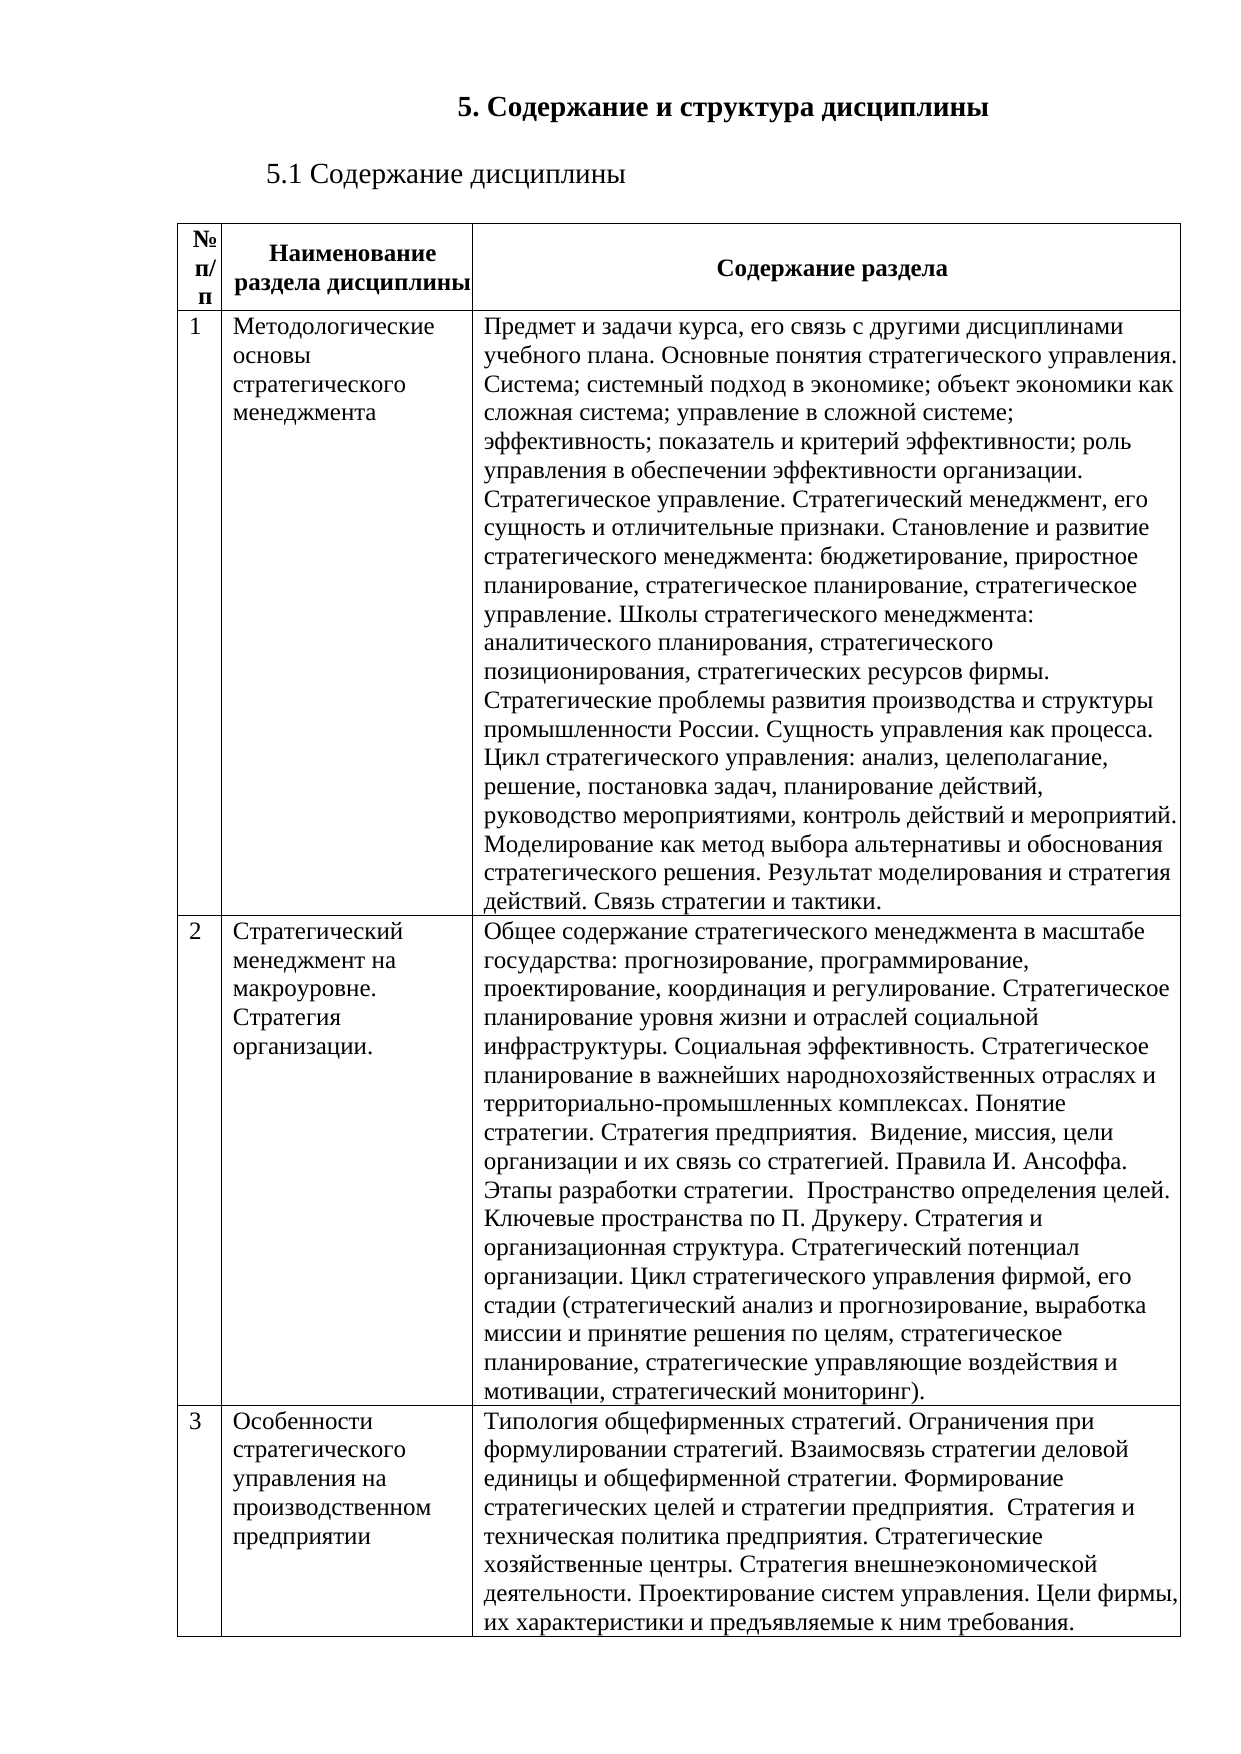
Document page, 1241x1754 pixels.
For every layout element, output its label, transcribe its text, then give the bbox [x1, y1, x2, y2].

table_header № п/п [178, 224, 221, 310]
table_header Наименование раздела дисциплины [222, 224, 472, 310]
table_cell Стратегический менеджмент на макроуровне. Стратегия организации. [222, 916, 472, 1405]
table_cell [222, 1406, 472, 1636]
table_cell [473, 1406, 1180, 1636]
table_cell 2 4 [178, 916, 221, 1405]
table_cell Предмет и задачи курса, его связь с другими дисциплинами учебного плана. Основные понятия стратегического управления. Система; системный подход в экономике; объект экономики как сложная система; управление в сложной системе; эффективность; показатель и критерий эффективности; роль управления в обеспечении эффективности организации. Стратегическое управление. Стратегический менеджмент, его сущность и отличительные признаки. Становление и развитие стратегического менеджмента: бюджетирование, приростное планирование, стратегическое планирование, стратегическое управление. Школы стратегического менеджмента: аналитического планирования, стратегического позиционирования, стратегических ресурсов фирмы. Стратегические проблемы развития производства и структуры промышленности России. Сущность управления как процесса. Цикл стратегического управления: анализ, целеполагание, решение, постановка задач, планирование действий, руководство мероприятиями, контроль действий и мероприятий. Моделирование как метод выбора альтернативы и обоснования стратегического решения. Результат моделирования и стратегия действий. Связь стратегии и тактики. [473, 311, 1180, 915]
table_cell 1 2 [178, 311, 221, 915]
table_cell 3 [178, 1406, 221, 1636]
text 5. Содержание и структура дисциплины [177, 89, 1181, 122]
table_cell Методологические основы стратегического менеджмента [222, 311, 472, 915]
table_cell Общее содержание стратегического менеджмента в масштабе государства: прогнозирование, программирование, проектирование, координация и регулирование. Стратегическое планирование уровня жизни и отраслей социальной инфраструктуры. Социальная эффективность. Стратегическое планирование в важнейших народнохозяйственных отраслях и территориально-промышленных комплексах. Понятие стратегии. Стратегия предприятия. Видение, миссия, цели организации и их связь со стратегией. Правила И. Ансоффа. Этапы разработки стратегии. Пространство определения целей. Ключевые пространства по П. Друкеру. Стратегия и организационная структура. Стратегический потенциал организации. Цикл стратегического управления фирмой, его стадии (стратегический анализ и прогнозирование, выработка миссии и принятие решения по целям, стратегическое планирование, стратегические управляющие воздействия и мотивации, стратегический мониторинг). [473, 916, 1180, 1405]
text 5.1 Содержание дисциплины [177, 156, 1181, 189]
table_header Содержание раздела [473, 224, 1180, 310]
